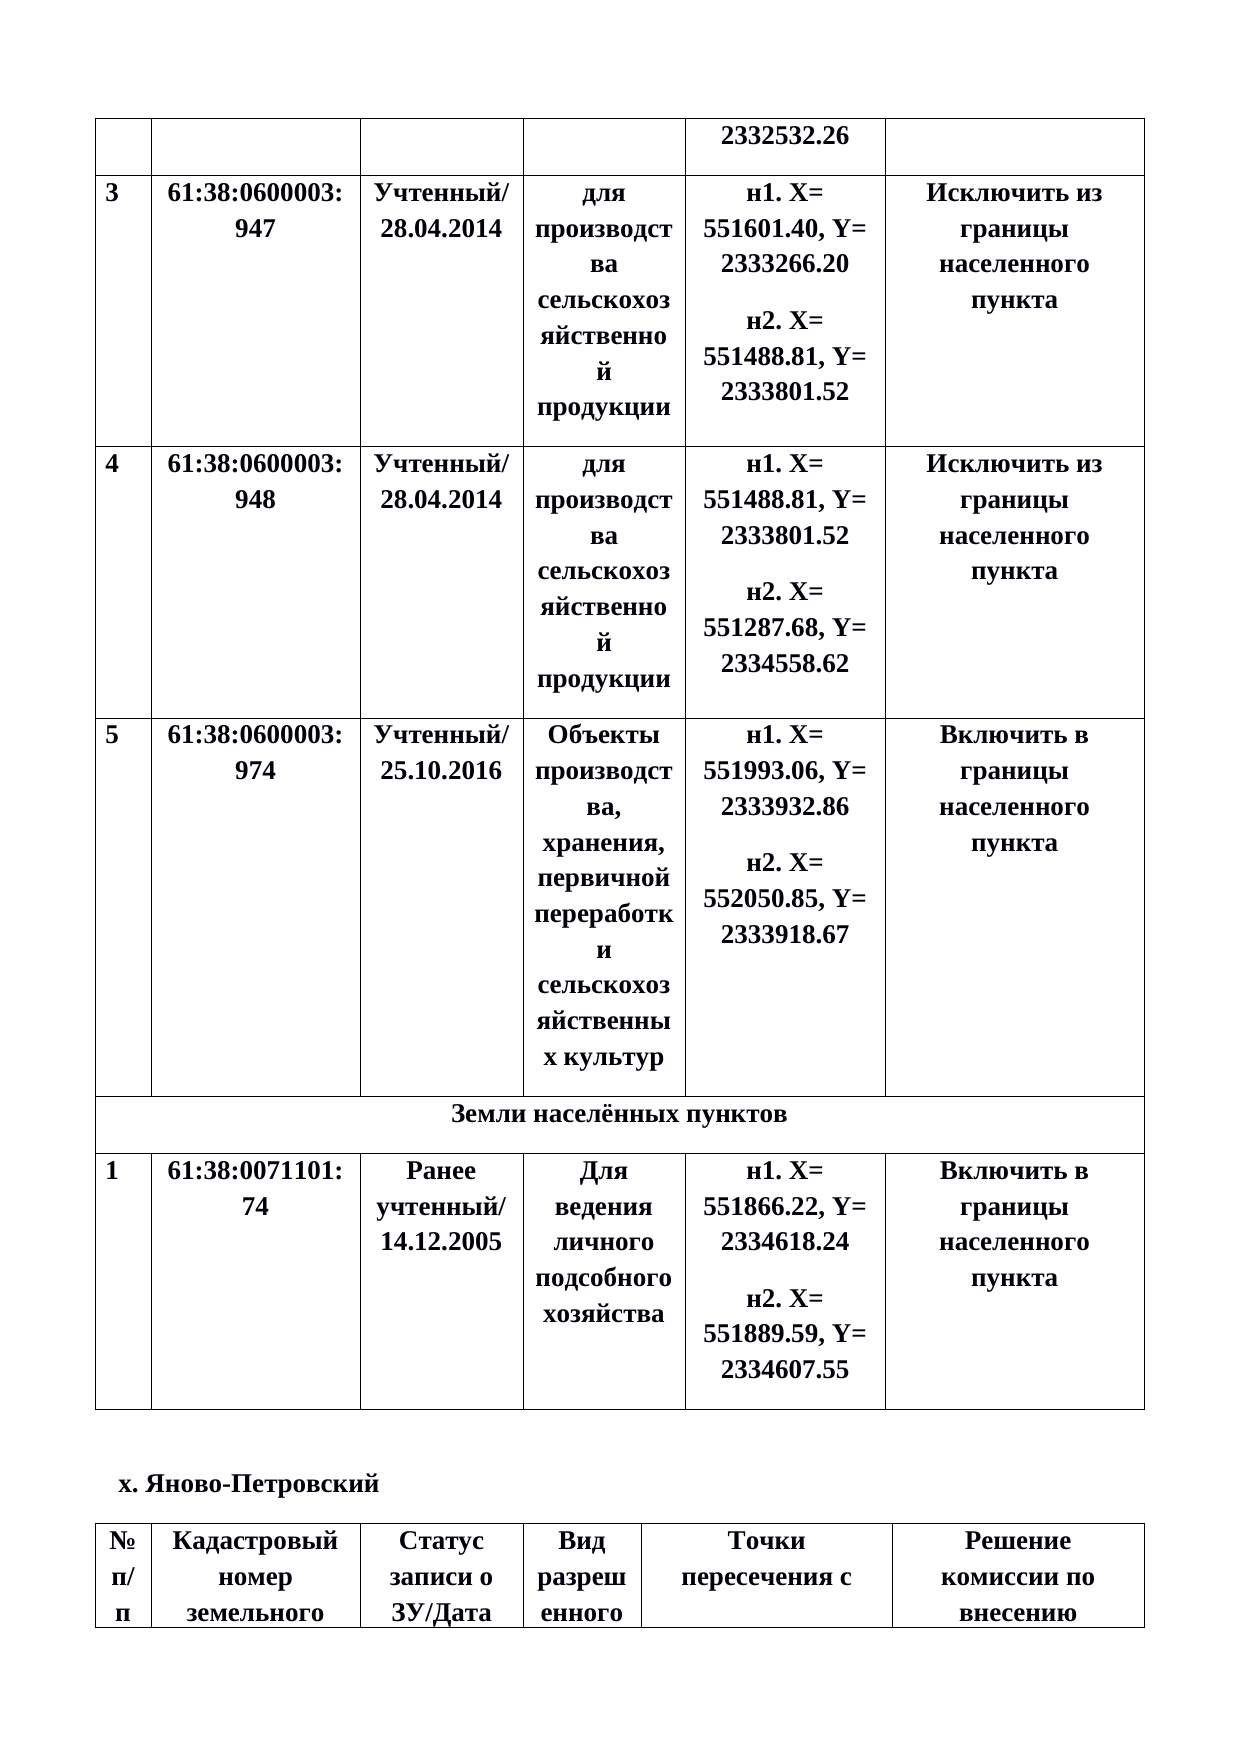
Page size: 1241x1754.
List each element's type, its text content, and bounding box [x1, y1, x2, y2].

table_cell Исключить из границы населенного пункта [886, 176, 1144, 446]
table_header № п/п [96, 1524, 151, 1627]
table_cell 5 [96, 719, 151, 1096]
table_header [642, 1524, 892, 1627]
table_cell Объекты производства, хранения, первичной переработки сельскохозяйственных культур [524, 719, 685, 1096]
table_cell 61:38:0600003:947 [152, 176, 360, 446]
table_cell 2 [96, 119, 151, 175]
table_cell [152, 119, 360, 175]
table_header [361, 1524, 523, 1627]
table_cell для производства сельскохозяйственной продукции [524, 447, 685, 717]
text х. Яново-Петровский [118, 1467, 1122, 1498]
table_cell Учтенный/ 28.04.2014 [361, 176, 523, 446]
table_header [152, 1524, 360, 1627]
table_cell 3 [96, 176, 151, 446]
table_cell н1. Х= 551488.81, Y= 2333801.52 н2. Х= 551287.68, Y= 2334558.62 [686, 447, 885, 717]
table_cell Ранее учтенный/ 14.12.2005 [361, 1154, 523, 1409]
table_cell н1. Х= 551601.40, Y= 2333266.20 н2. Х= 551488.81, Y= 2333801.52 [686, 176, 885, 446]
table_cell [686, 119, 885, 175]
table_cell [524, 119, 685, 175]
table_cell Учтенный/ 28.04.2014 [361, 447, 523, 717]
table_cell Включить в границы населенного пункта [886, 1154, 1144, 1409]
table_cell Для ведения личного подсобного хозяйства [524, 1154, 685, 1409]
table_cell 61:38:0600003:974 [152, 719, 360, 1096]
table_cell 4 [96, 447, 151, 717]
table_cell Исключить из границы населенного пункта [886, 447, 1144, 717]
table_cell Включить в границы населенного пункта [886, 719, 1144, 1096]
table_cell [886, 119, 1144, 175]
table_cell 61:38:0600003:948 [152, 447, 360, 717]
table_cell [361, 119, 523, 175]
table_cell н1. Х= 551866.22, Y= 2334618.24 н2. Х= 551889.59, Y= 2334607.55 [686, 1154, 885, 1409]
table_cell 61:38:0071101:74 [152, 1154, 360, 1409]
table_cell 1 [96, 1154, 151, 1409]
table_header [524, 1524, 641, 1627]
table_cell Учтенный/ 25.10.2016 [361, 719, 523, 1096]
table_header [893, 1524, 1144, 1627]
table_cell Земли населённых пунктов [96, 1097, 1144, 1153]
table_cell для производства сельскохозяйственной продукции [524, 176, 685, 446]
table_cell н1. Х= 551993.06, Y= 2333932.86 н2. Х= 552050.85, Y= 2333918.67 [686, 719, 885, 1096]
